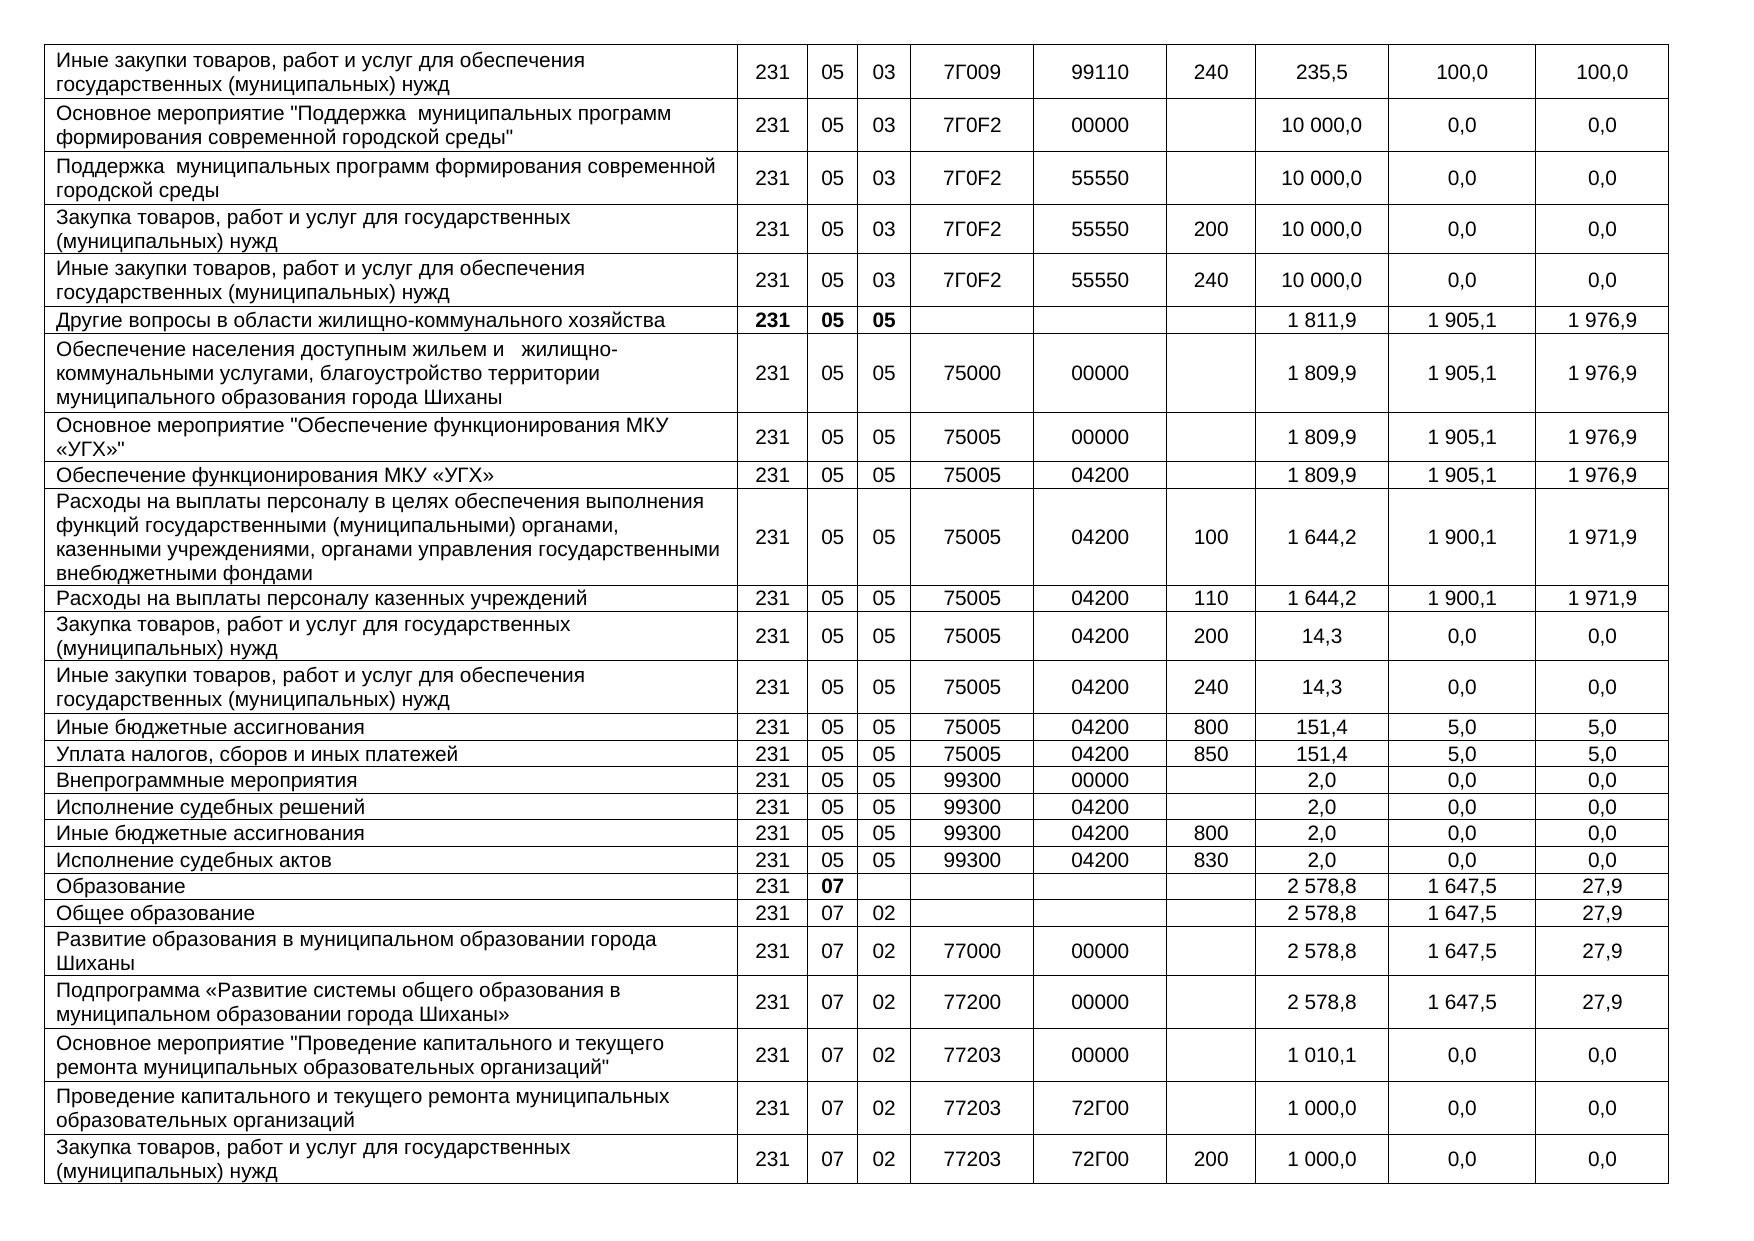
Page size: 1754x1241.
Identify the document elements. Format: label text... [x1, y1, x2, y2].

table_cell 03 [858, 99, 910, 151]
table_cell 5,0 [1536, 741, 1668, 766]
table_cell 05 [858, 334, 910, 412]
table_cell 1 905,1 [1389, 462, 1535, 488]
table_cell 1 809,9 [1256, 462, 1388, 488]
table_cell 7Г0F2 [911, 152, 1033, 204]
table_cell 0,0 [1536, 661, 1668, 713]
table_cell 231 [738, 489, 807, 584]
table_cell 05 [808, 661, 857, 713]
table_cell 0,0 [1389, 99, 1535, 151]
table_cell 0,0 [1536, 254, 1668, 306]
table_cell 55550 [1034, 205, 1166, 253]
table_cell 1 976,9 [1536, 334, 1668, 412]
table_cell 0,0 [1389, 152, 1535, 204]
table_cell [1167, 900, 1255, 926]
table_cell 02 [858, 1029, 910, 1081]
table_cell 1 647,5 [1389, 874, 1535, 899]
table_cell 75005 [911, 741, 1033, 766]
table_cell 05 [858, 586, 910, 611]
table_cell 77203 [911, 1135, 1033, 1183]
table_cell [1034, 900, 1166, 926]
table_cell 0,0 [1536, 767, 1668, 793]
table_cell 231 [738, 661, 807, 713]
table_cell 151,4 [1256, 741, 1388, 766]
table_cell 05 [858, 820, 910, 846]
table_cell Исполнение судебных актов [45, 847, 737, 872]
table_cell 05 [808, 334, 857, 412]
table_cell [1034, 874, 1166, 899]
table_cell [1167, 874, 1255, 899]
table_cell 231 [738, 847, 807, 872]
table_cell 231 [738, 334, 807, 412]
table_cell 05 [808, 847, 857, 872]
table_cell 00000 [1034, 99, 1166, 151]
table_cell Закупка товаров, работ и услуг для государственных (муниципальных) нужд [45, 205, 737, 253]
table_cell Исполнение судебных решений [45, 794, 737, 819]
table_cell 2,0 [1256, 794, 1388, 819]
table_cell 240 [1167, 254, 1255, 306]
table_cell 1 010,1 [1256, 1029, 1388, 1081]
table_cell 75005 [911, 462, 1033, 488]
table_cell 1 900,1 [1389, 489, 1535, 584]
table_cell 231 [738, 45, 807, 97]
table_cell 0,0 [1536, 152, 1668, 204]
table_cell 05 [858, 462, 910, 488]
table_cell 00000 [1034, 334, 1166, 412]
table_cell Проведение капитального и текущего ремонта муниципальных образовательных организаций [45, 1082, 737, 1134]
table_cell 27,9 [1536, 927, 1668, 974]
table_cell 231 [738, 714, 807, 740]
table_cell 04200 [1034, 820, 1166, 846]
table_cell 231 [738, 586, 807, 611]
table_cell 04200 [1034, 741, 1166, 766]
table_cell Обеспечение населения доступным жильем и жилищно-коммунальными услугами, благоустройство территории муниципального образования города Шиханы [45, 334, 737, 412]
table_cell 10 000,0 [1256, 205, 1388, 253]
table_cell Основное мероприятие "Обеспечение функционирования МКУ «УГХ»" [45, 413, 737, 461]
table_cell 05 [808, 489, 857, 584]
table_cell 04200 [1034, 714, 1166, 740]
table_cell 55550 [1034, 254, 1166, 306]
table_cell 0,0 [1389, 820, 1535, 846]
table_cell 05 [808, 254, 857, 306]
table_cell 1 905,1 [1389, 413, 1535, 461]
table_cell 77000 [911, 927, 1033, 974]
table_cell 231 [738, 307, 807, 332]
table_cell 03 [858, 45, 910, 97]
table_cell Основное мероприятие "Проведение капитального и текущего ремонта муниципальных образовательных организаций" [45, 1029, 737, 1081]
table_cell [1167, 767, 1255, 793]
table_cell 2,0 [1256, 847, 1388, 872]
table_cell 0,0 [1389, 1029, 1535, 1081]
table_cell [1167, 152, 1255, 204]
table_cell 2 578,8 [1256, 927, 1388, 974]
table_cell 1 971,9 [1536, 586, 1668, 611]
table_cell 05 [858, 413, 910, 461]
table_cell 7Г0F2 [911, 99, 1033, 151]
table_cell 04200 [1034, 462, 1166, 488]
table_cell 231 [738, 874, 807, 899]
table_cell 04200 [1034, 661, 1166, 713]
table_cell Общее образование [45, 900, 737, 926]
table_cell 235,5 [1256, 45, 1388, 97]
table_cell 04200 [1034, 847, 1166, 872]
table_cell 231 [738, 794, 807, 819]
table_cell 55550 [1034, 152, 1166, 204]
table_cell 07 [808, 927, 857, 974]
table_cell 5,0 [1389, 714, 1535, 740]
table_cell 0,0 [1389, 794, 1535, 819]
table_cell 1 976,9 [1536, 462, 1668, 488]
table_cell 1 971,9 [1536, 489, 1668, 584]
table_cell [45, 1135, 737, 1183]
table_cell 830 [1167, 847, 1255, 872]
table_cell 231 [738, 927, 807, 974]
table_cell 75005 [911, 661, 1033, 713]
table_cell 231 [738, 254, 807, 306]
table_cell 72Г00 [1034, 1082, 1166, 1134]
table_cell 0,0 [1389, 612, 1535, 660]
table_cell 1 647,5 [1389, 976, 1535, 1028]
table_cell 100 [1167, 489, 1255, 584]
table_cell 1 809,9 [1256, 413, 1388, 461]
table_cell [911, 307, 1033, 332]
table_cell [1167, 976, 1255, 1028]
table_cell 27,9 [1536, 976, 1668, 1028]
table_cell 231 [738, 462, 807, 488]
table_cell Иные закупки товаров, работ и услуг для обеспечения государственных (муниципальных) нужд [45, 45, 737, 97]
table_cell 99300 [911, 847, 1033, 872]
table_cell 100,0 [1536, 45, 1668, 97]
table_cell 7Г0F2 [911, 205, 1033, 253]
table_cell Поддержка муниципальных программ формирования современной городской среды [45, 152, 737, 204]
table_cell 200 [1167, 1135, 1255, 1183]
table_cell Развитие образования в муниципальном образовании города Шиханы [45, 927, 737, 974]
table_cell 0,0 [1389, 1082, 1535, 1134]
table_cell 02 [858, 1135, 910, 1183]
table_cell Образование [45, 874, 737, 899]
table_cell 240 [1167, 45, 1255, 97]
table_cell 99300 [911, 794, 1033, 819]
table_cell 240 [1167, 661, 1255, 713]
table_cell 03 [858, 152, 910, 204]
table_cell 800 [1167, 820, 1255, 846]
table_cell 99300 [911, 820, 1033, 846]
table_cell 231 [738, 820, 807, 846]
table_cell [911, 900, 1033, 926]
table_cell 75005 [911, 612, 1033, 660]
table_cell 231 [738, 152, 807, 204]
table_cell 75000 [911, 334, 1033, 412]
table_cell 2,0 [1256, 820, 1388, 846]
table_cell 151,4 [1256, 714, 1388, 740]
table_cell 07 [808, 874, 857, 899]
table_cell 05 [808, 152, 857, 204]
table_cell 00000 [1034, 1029, 1166, 1081]
table_cell [911, 874, 1033, 899]
table_cell 1 976,9 [1536, 307, 1668, 332]
table_cell 1 644,2 [1256, 489, 1388, 584]
table_cell 0,0 [1389, 847, 1535, 872]
table_cell 231 [738, 741, 807, 766]
table_cell 75005 [911, 586, 1033, 611]
table_cell [1034, 307, 1166, 332]
table_cell 110 [1167, 586, 1255, 611]
table_cell [1167, 413, 1255, 461]
table_cell 75005 [911, 489, 1033, 584]
table_cell 27,9 [1536, 900, 1668, 926]
table_cell 800 [1167, 714, 1255, 740]
table_cell 2 578,8 [1256, 900, 1388, 926]
table_cell 1 809,9 [1256, 334, 1388, 412]
table_cell 05 [808, 586, 857, 611]
table_cell 07 [808, 1135, 857, 1183]
table_cell [1167, 927, 1255, 974]
table_cell 03 [858, 205, 910, 253]
table_cell 04200 [1034, 612, 1166, 660]
table_cell 0,0 [1536, 1135, 1668, 1183]
table_cell 5,0 [1389, 741, 1535, 766]
table_cell 0,0 [1389, 767, 1535, 793]
table_cell 0,0 [1536, 847, 1668, 872]
table_cell 05 [808, 612, 857, 660]
table_cell 231 [738, 976, 807, 1028]
table_cell 75005 [911, 413, 1033, 461]
table_cell [1167, 794, 1255, 819]
table_cell [1167, 307, 1255, 332]
table_cell 1 811,9 [1256, 307, 1388, 332]
table_cell 77203 [911, 1082, 1033, 1134]
table_cell 00000 [1034, 413, 1166, 461]
table_cell 07 [808, 1029, 857, 1081]
table_cell 05 [858, 794, 910, 819]
table_cell 72Г00 [1034, 1135, 1166, 1183]
table_cell 05 [808, 820, 857, 846]
table_cell 0,0 [1536, 99, 1668, 151]
table_cell 02 [858, 927, 910, 974]
table_cell 0,0 [1389, 205, 1535, 253]
table_cell [858, 874, 910, 899]
table_cell Иные закупки товаров, работ и услуг для обеспечения государственных (муниципальных) нужд [45, 661, 737, 713]
table_cell 05 [808, 462, 857, 488]
table_cell 1 000,0 [1256, 1082, 1388, 1134]
table_cell Расходы на выплаты персоналу в целях обеспечения выполнения функций государственными (муниципальными) органами, казенными учреждениями, органами управления государственными внебюджетными фондами [45, 489, 737, 584]
table_cell Уплата налогов, сборов и иных платежей [45, 741, 737, 766]
table_cell 07 [808, 1082, 857, 1134]
table_cell 0,0 [1389, 661, 1535, 713]
table_cell Внепрограммные мероприятия [45, 767, 737, 793]
table_cell 05 [858, 714, 910, 740]
table_cell 231 [738, 1029, 807, 1081]
table_cell 27,9 [1536, 874, 1668, 899]
table_cell 05 [808, 741, 857, 766]
table_cell 05 [858, 741, 910, 766]
table_cell 231 [738, 900, 807, 926]
table_cell 14,3 [1256, 612, 1388, 660]
table_cell 1 644,2 [1256, 586, 1388, 611]
table_cell 100,0 [1389, 45, 1535, 97]
table_cell 05 [858, 489, 910, 584]
table_cell 05 [808, 767, 857, 793]
table_cell 05 [858, 847, 910, 872]
table_cell 850 [1167, 741, 1255, 766]
table_cell 0,0 [1536, 205, 1668, 253]
table_cell 231 [738, 612, 807, 660]
table_cell 02 [858, 976, 910, 1028]
table_cell [1167, 1029, 1255, 1081]
table_cell 00000 [1034, 927, 1166, 974]
table_cell 77203 [911, 1029, 1033, 1081]
table_cell Обеспечение функционирования МКУ «УГХ» [45, 462, 737, 488]
table_cell 07 [808, 976, 857, 1028]
table_cell Основное мероприятие "Поддержка муниципальных программ формирования современной городской среды" [45, 99, 737, 151]
table_cell 1 900,1 [1389, 586, 1535, 611]
table_cell 2 578,8 [1256, 874, 1388, 899]
table_cell 200 [1167, 612, 1255, 660]
table_cell 99300 [911, 767, 1033, 793]
table_cell 2 578,8 [1256, 976, 1388, 1028]
table_cell 04200 [1034, 586, 1166, 611]
table_cell Иные бюджетные ассигнования [45, 820, 737, 846]
table_cell Иные закупки товаров, работ и услуг для обеспечения государственных (муниципальных) нужд [45, 254, 737, 306]
table_cell Другие вопросы в области жилищно-коммунального хозяйства [45, 307, 737, 332]
table_cell 05 [858, 307, 910, 332]
table_cell 00000 [1034, 767, 1166, 793]
table_cell 05 [808, 205, 857, 253]
table_cell 05 [858, 767, 910, 793]
table_cell 0,0 [1536, 612, 1668, 660]
table_cell 04200 [1034, 794, 1166, 819]
table_cell 05 [808, 99, 857, 151]
table_cell 05 [808, 794, 857, 819]
table_cell 7Г009 [911, 45, 1033, 97]
table_cell [1167, 99, 1255, 151]
table_cell 02 [858, 900, 910, 926]
table_cell 14,3 [1256, 661, 1388, 713]
table_cell 10 000,0 [1256, 152, 1388, 204]
table_cell 231 [738, 1082, 807, 1134]
table_cell 99110 [1034, 45, 1166, 97]
table_cell 5,0 [1536, 714, 1668, 740]
table_cell 1 647,5 [1389, 927, 1535, 974]
table_cell 05 [808, 45, 857, 97]
table_cell 1 905,1 [1389, 334, 1535, 412]
table_cell Расходы на выплаты персоналу казенных учреждений [45, 586, 737, 611]
table_cell 231 [738, 413, 807, 461]
table_cell Иные бюджетные ассигнования [45, 714, 737, 740]
table_cell 231 [738, 205, 807, 253]
table_cell 05 [858, 612, 910, 660]
table_cell 231 [738, 1135, 807, 1183]
table_cell 05 [808, 307, 857, 332]
table_cell 02 [858, 1082, 910, 1134]
table_cell 231 [738, 99, 807, 151]
table_cell 10 000,0 [1256, 254, 1388, 306]
table_cell 0,0 [1389, 254, 1535, 306]
table_cell 00000 [1034, 976, 1166, 1028]
table_cell 0,0 [1389, 1135, 1535, 1183]
table_cell 7Г0F2 [911, 254, 1033, 306]
table_cell 05 [808, 714, 857, 740]
table_cell [1167, 334, 1255, 412]
table_cell 200 [1167, 205, 1255, 253]
table_cell 2,0 [1256, 767, 1388, 793]
table_cell [1167, 462, 1255, 488]
table_cell 1 647,5 [1389, 900, 1535, 926]
table_cell 75005 [911, 714, 1033, 740]
table_cell 0,0 [1536, 820, 1668, 846]
table_cell [1167, 1082, 1255, 1134]
table_cell 05 [858, 661, 910, 713]
table_cell 04200 [1034, 489, 1166, 584]
table_cell 231 [738, 767, 807, 793]
table_cell 0,0 [1536, 1082, 1668, 1134]
table_cell Подпрограмма «Развитие системы общего образования в муниципальном образовании города Шиханы» [45, 976, 737, 1028]
table_cell 77200 [911, 976, 1033, 1028]
table_cell 05 [808, 413, 857, 461]
table_cell 10 000,0 [1256, 99, 1388, 151]
table_cell 0,0 [1536, 794, 1668, 819]
table_cell Закупка товаров, работ и услуг для государственных (муниципальных) нужд [45, 612, 737, 660]
table_cell 07 [808, 900, 857, 926]
table_cell 03 [858, 254, 910, 306]
table_cell 1 000,0 [1256, 1135, 1388, 1183]
table_cell 1 976,9 [1536, 413, 1668, 461]
table_cell 0,0 [1536, 1029, 1668, 1081]
table_cell 1 905,1 [1389, 307, 1535, 332]
